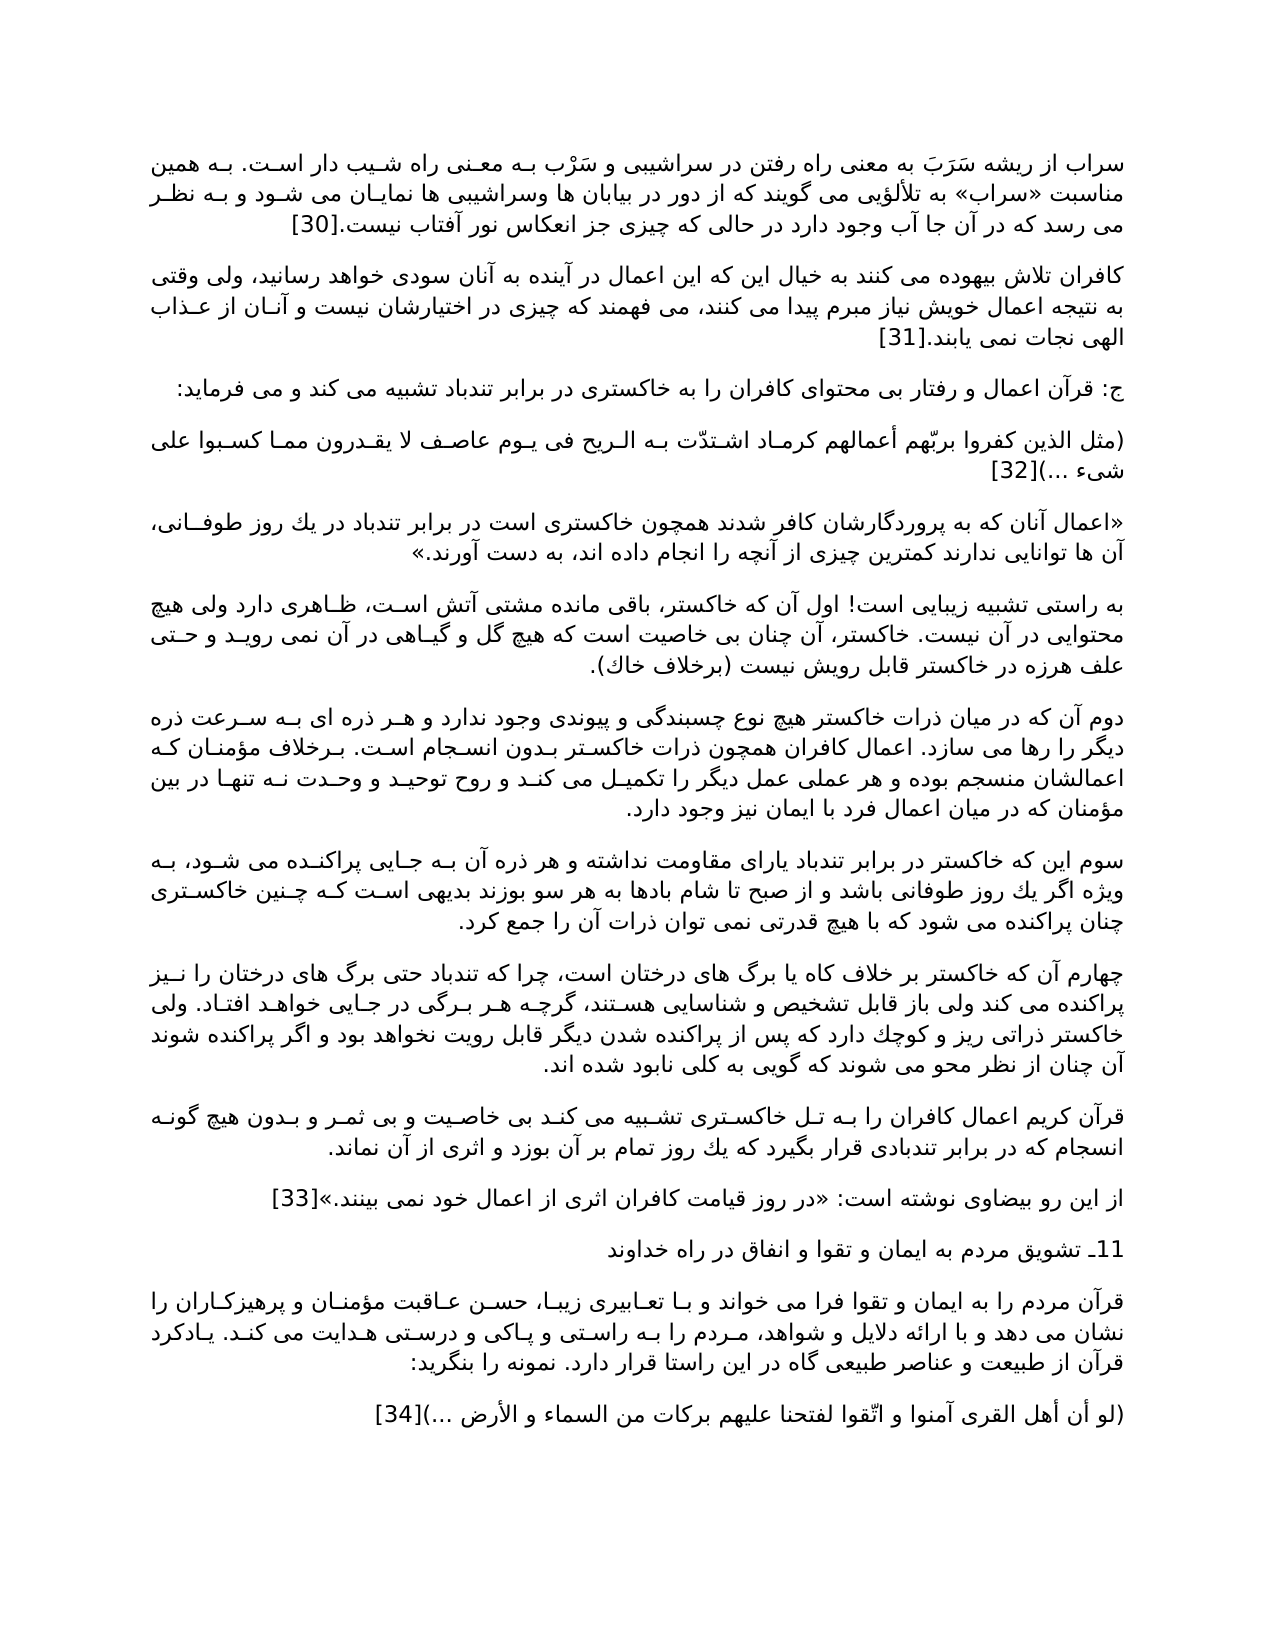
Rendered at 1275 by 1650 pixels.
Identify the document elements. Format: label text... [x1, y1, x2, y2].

text «اعمال آنان كه به پروردگارشان كافر شدند همچون خاكسترى است در برابر تندباد در يك روز طوفانى، آن ها توانايى ندارند كمترين چيزى از آنچه را انجام داده اند، به دست آورند.» [150, 509, 1125, 566]
text از اين رو بيضاوى نوشته است: «در روز قيامت كافران اثرى از اعمال خود نمى بينند.»[33] [150, 1185, 1125, 1212]
text چهارم آن كه خاكستر بر خلاف كاه يا برگ هاى درختان است، چرا كه تندباد حتى برگ هاى درختان را نيز پراكنده مى كند ولى باز قابل تشخيص و شناسايى هستند، گرچه هر برگى در جايى خواهد افتاد. ولى خاكستر ذراتى ريز و كوچك دارد كه پس از پراكنده شدن ديگر قابل رويت نخواهد بود و اگر پراكنده شوند آن چنان از نظر محو مى شوند كه گويى به كلى نابود شده اند. [150, 960, 1125, 1078]
text قرآن مردم را به ايمان و تقوا فرا مى خواند و با تعابيرى زيبا، حسن عاقبت مؤمنان و پرهيزكاران را نشان مى دهد و با ارائه دلايل و شواهد، مردم را به راستى و پاكى و درستى هدايت مى كند. يادكرد قرآن از طبيعت و عناصر طبيعى گاه در اين راستا قرار دارد. نمونه را بنگريد: [150, 1288, 1125, 1376]
text ج: قرآن اعمال و رفتار بى محتواى كافران را به خاكسترى در برابر تندباد تشبيه مى كند و مى فرمايد: [150, 375, 1125, 402]
text (مثل الذين كفروا بربّهم أعمالهم كرماد اشتدّت به الريح فى يوم عاصف لا يقدرون مما كسبوا على شىء ...)[32] [150, 427, 1125, 484]
text دوم آن كه در ميان ذرات خاكستر هيچ نوع چسبندگى و پيوندى وجود ندارد و هر ذره اى به سرعت ذره ديگر را رها مى سازد. اعمال كافران همچون ذرات خاكستر بدون انسجام است. برخلاف مؤمنان كه اعمالشان منسجم بوده و هر عملى عمل ديگر را تكميل مى كند و روح توحيد و وحدت نه تنها در بين مؤمنان كه در ميان اعمال فرد با ايمان نيز وجود دارد. [150, 704, 1125, 822]
text به راستى تشبيه زيبايى است! اول آن كه خاكستر، باقى مانده مشتى آتش است، ظاهرى دارد ولى هيچ محتوايى در آن نيست. خاكستر، آن چنان بى خاصيت است كه هيچ گل و گياهى در آن نمى رويد و حتى علف هرزه در خاكستر قابل رويش نيست (برخلاف خاك). [150, 591, 1125, 679]
text سراب از ريشه سَرَبَ به معنى راه رفتن در سراشيبى و سَرْب به معنى راه شيب دار است. به همين مناسبت «سراب» به تلألؤيى مى گويند كه از دور در بيابان ها وسراشيبى ها نمايان مى شود و به نظر مى رسد كه در آن جا آب وجود دارد در حالى كه چيزى جز انعكاس نور آفتاب نيست.[30] [150, 150, 1125, 238]
text (لو أن أهل القرى آمنوا و اتّقوا لفتحنا عليهم بركات من السماء و الأرض ...)[34] [150, 1401, 1125, 1427]
text قرآن كريم اعمال كافران را به تل خاكسترى تشبيه مى كند بى خاصيت و بى ثمر و بدون هيچ گونه انسجام كه در برابر تندبادى قرار بگيرد كه يك روز تمام بر آن بوزد و اثرى از آن نماند. [150, 1103, 1125, 1160]
text 11ـ تشويق مردم به ايمان و تقوا و انفاق در راه خداوند [150, 1237, 1125, 1263]
text كافران تلاش بيهوده مى كنند به خيال اين كه اين اعمال در آينده به آنان سودى خواهد رسانيد، ولى وقتى به نتيجه اعمال خويش نياز مبرم پيدا مى كنند، مى فهمند كه چيزى در اختيارشان نيست و آنان از عذاب الهى نجات نمى يابند.[31] [150, 263, 1125, 351]
text سوم اين كه خاكستر در برابر تندباد ياراى مقاومت نداشته و هر ذره آن به جايى پراكنده مى شود، به ويژه اگر يك روز طوفانى باشد و از صبح تا شام بادها به هر سو بوزند بديهى است كه چنين خاكسترى چنان پراكنده مى شود كه با هيچ قدرتى نمى توان ذرات آن را جمع كرد. [150, 847, 1125, 935]
